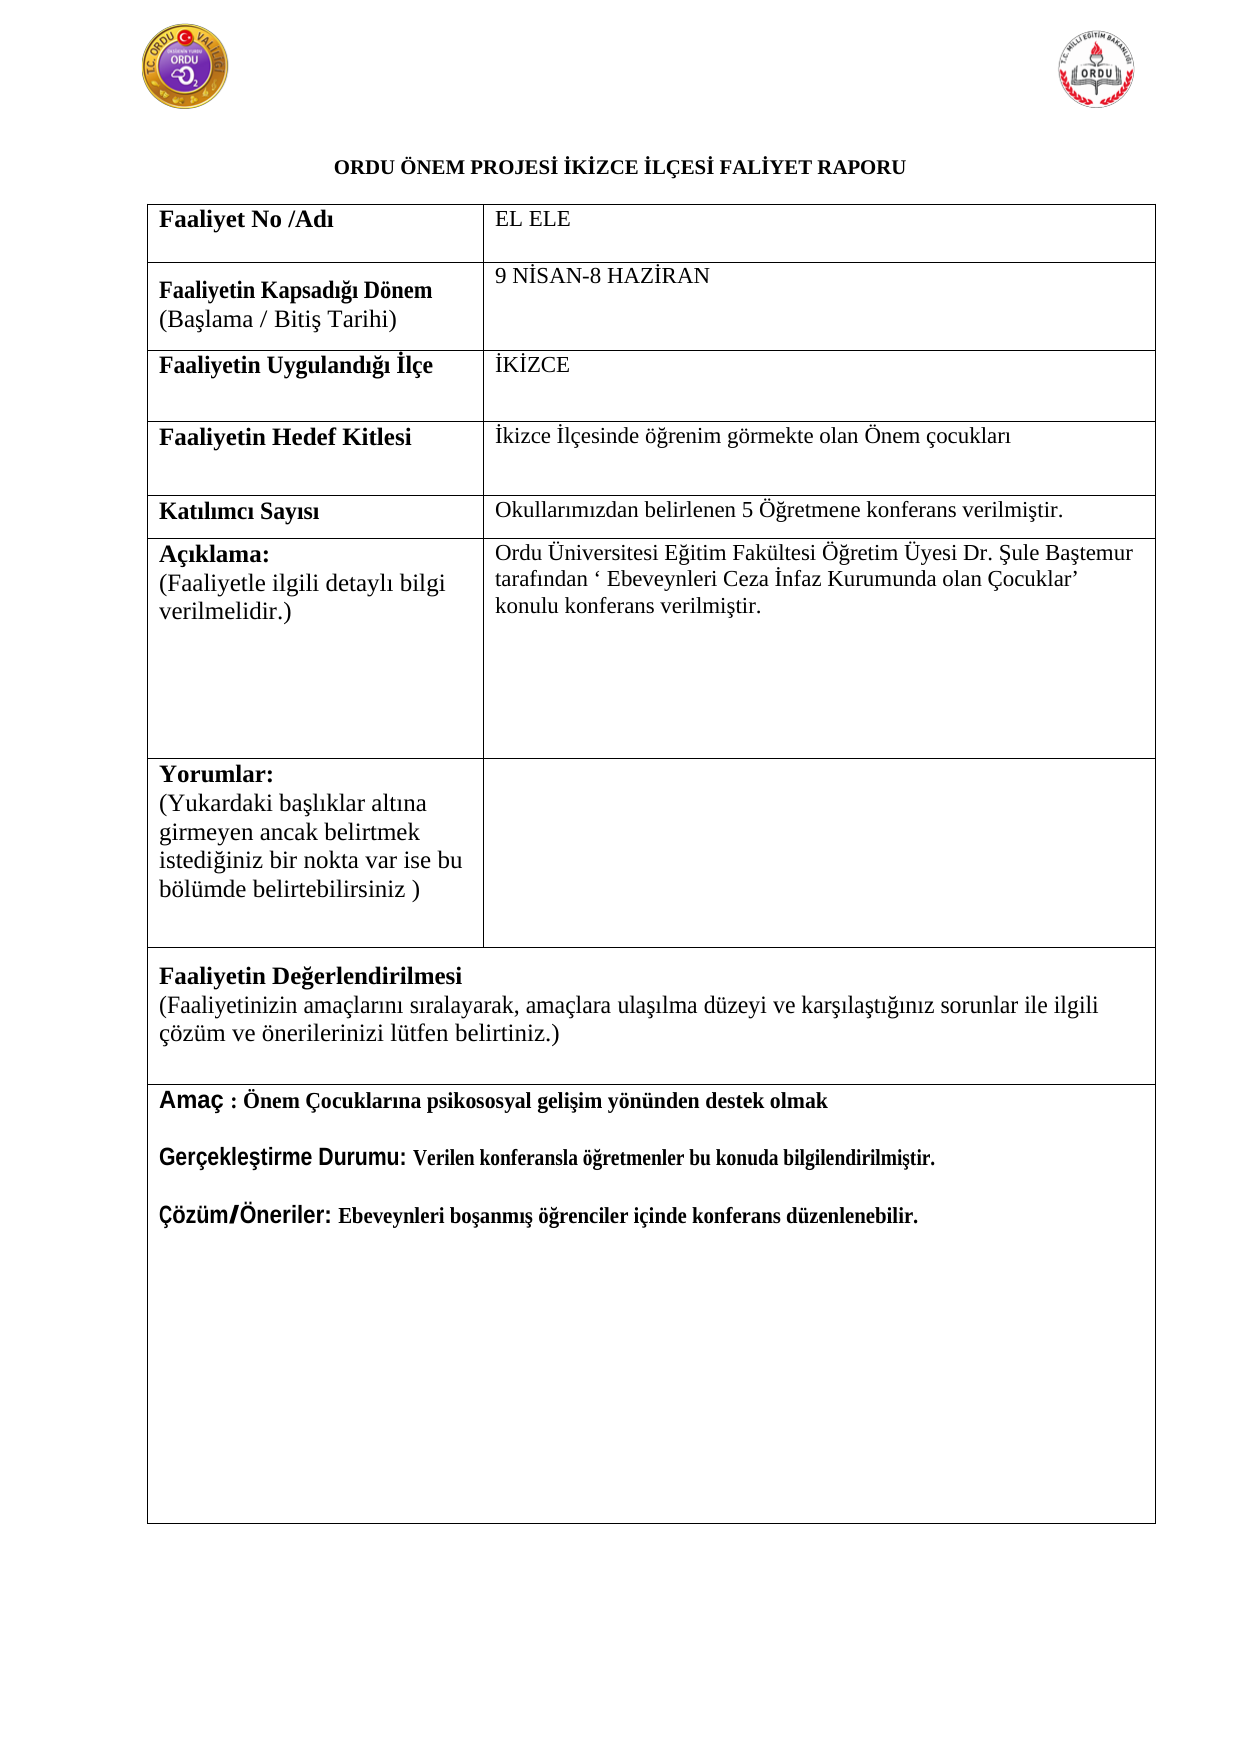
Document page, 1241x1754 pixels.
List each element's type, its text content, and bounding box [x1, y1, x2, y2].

table_header Faaliyet No /Adı [148, 205, 483, 262]
table_cell [484, 759, 1155, 947]
table_cell Amaç : Önem Çocuklarına psikososyal gelişim yönünden destek olmak Gerçekleştirme Durumu: Verilen konferansla öğretmenler bu konuda bilgilendirilmiştir. Çözüm/Öneriler: Ebeveynleri boşanmış öğrenciler içinde konferans düzenlenebilir. [148, 1085, 1155, 1523]
table_cell Faaliyetin Kapsadığı Dönem (Başlama / Bitiş Tarihi) [148, 263, 483, 349]
picture [141, 23, 1135, 109]
table_cell Faaliyetin Hedef Kitlesi [148, 422, 483, 495]
table_header EL ELE [484, 205, 1155, 262]
table_cell Ordu Üniversitesi Eğitim Fakültesi Öğretim Üyesi Dr. Şule Baştemur tarafından ‘ Ebeveynleri Ceza İnfaz Kurumunda olan Çocuklar’ konulu konferans verilmiştir. [484, 539, 1155, 758]
table_cell Yorumlar: (Yukardaki başlıklar altına girmeyen ancak belirtmek istediğiniz bir nokta var ise bu bölümde belirtebilirsiniz ) [148, 759, 483, 947]
table_cell 9 NİSAN-8 HAZİRAN [484, 263, 1155, 349]
table_cell Okullarımızdan belirlenen 5 Öğretmene konferans verilmiştir. [484, 496, 1155, 538]
table_cell İKİZCE [484, 351, 1155, 421]
table_cell Faaliyetin Uygulandığı İlçe [148, 351, 483, 421]
table_cell Faaliyetin Değerlendirilmesi (Faaliyetinizin amaçlarını sıralayarak, amaçlara ulaşılma düzeyi ve karşılaştığınız sorunlar ile ilgili çözüm ve önerilerinizi lütfen belirtiniz.) [148, 948, 1155, 1083]
table_cell Açıklama: (Faaliyetle ilgili detaylı bilgi verilmelidir.) [148, 539, 483, 758]
table_cell İkizce İlçesinde öğrenim görmekte olan Önem çocukları [484, 422, 1155, 495]
table_cell Katılımcı Sayısı [148, 496, 483, 538]
